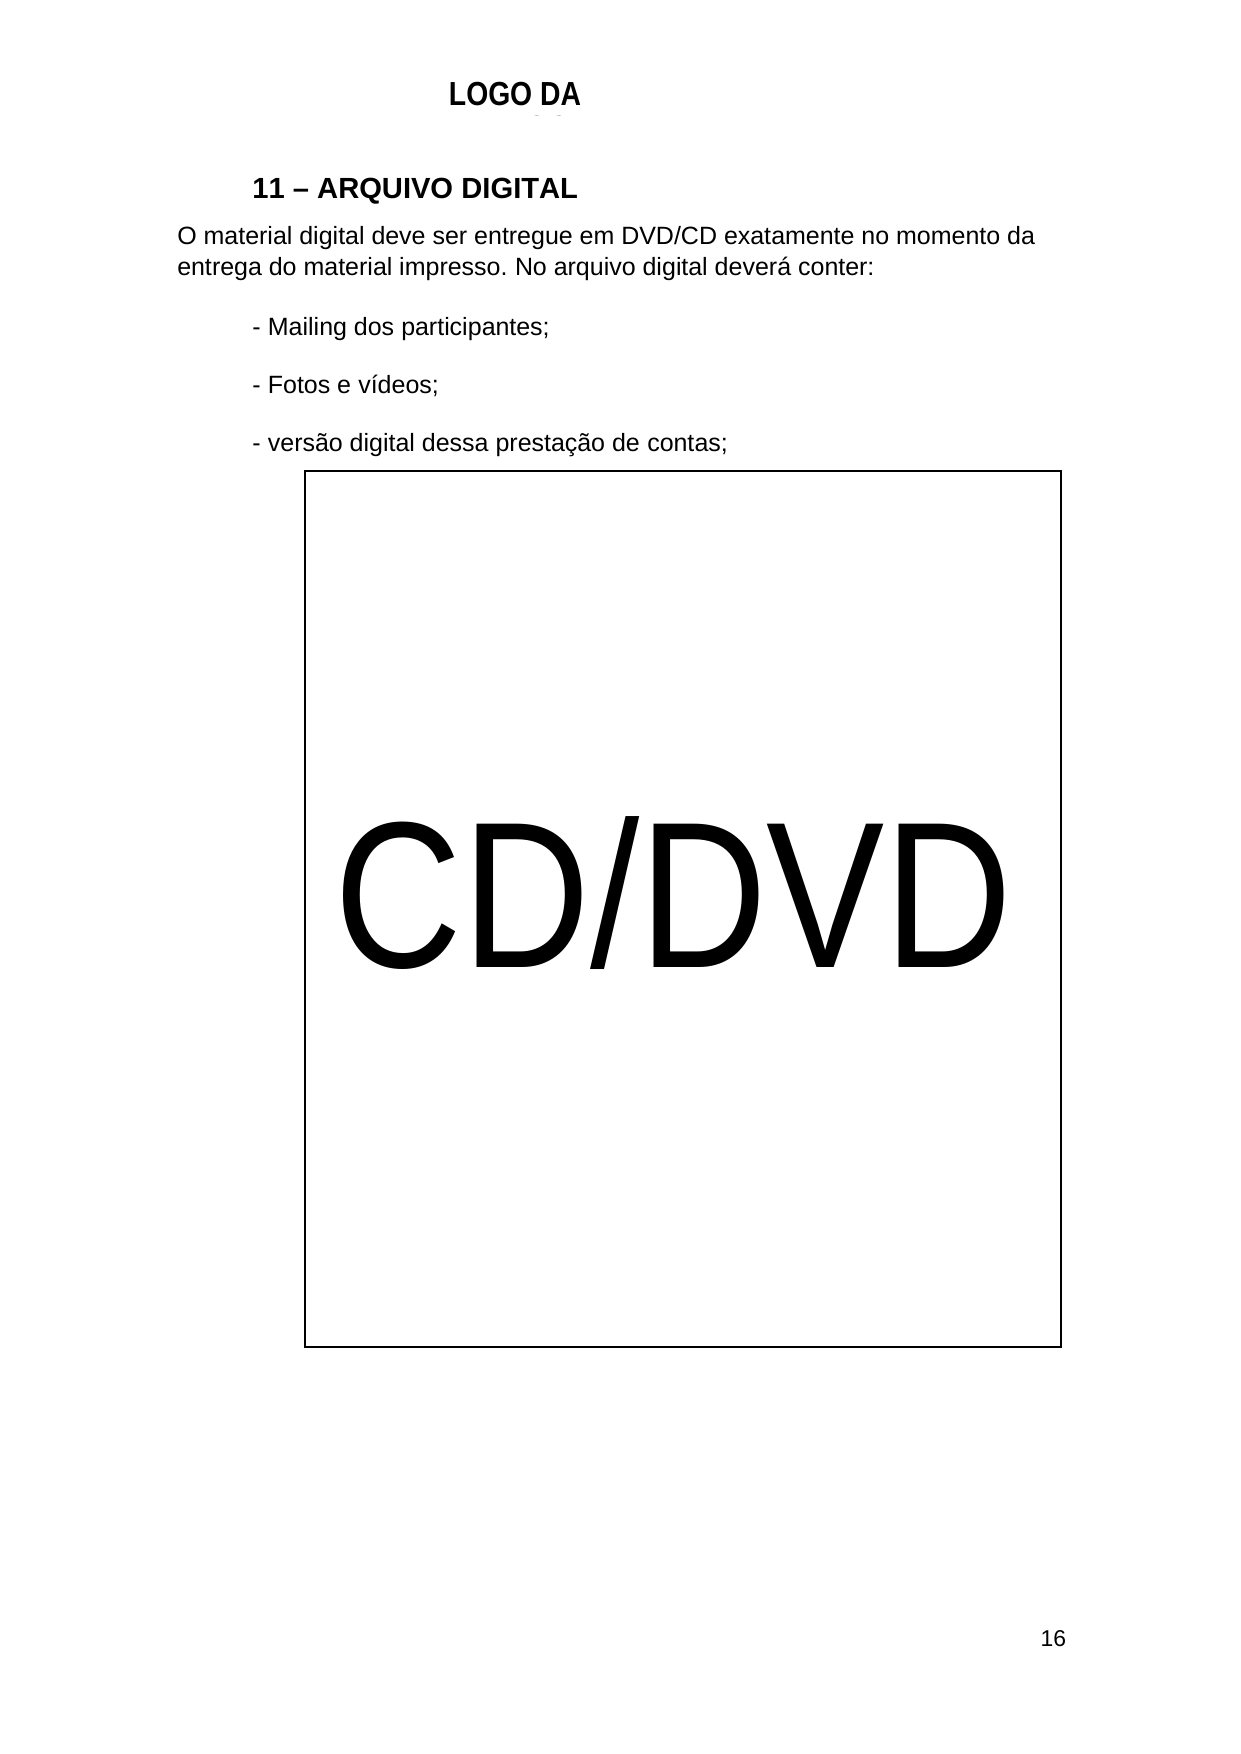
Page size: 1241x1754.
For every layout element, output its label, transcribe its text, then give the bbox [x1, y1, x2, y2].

subtitle – ARQUIVO DIGITAL [252, 171, 1171, 204]
list versão digital dessa prestação de contas; [252, 428, 1171, 457]
list Fotos e vídeos; [252, 370, 1171, 399]
list Mailing dos participantes; [252, 312, 1171, 341]
text O material digital deve ser entregue em DVD/CD exatamente no momento da entrega do material impresso. No arquivo digital deverá conter: [177, 221, 1118, 281]
